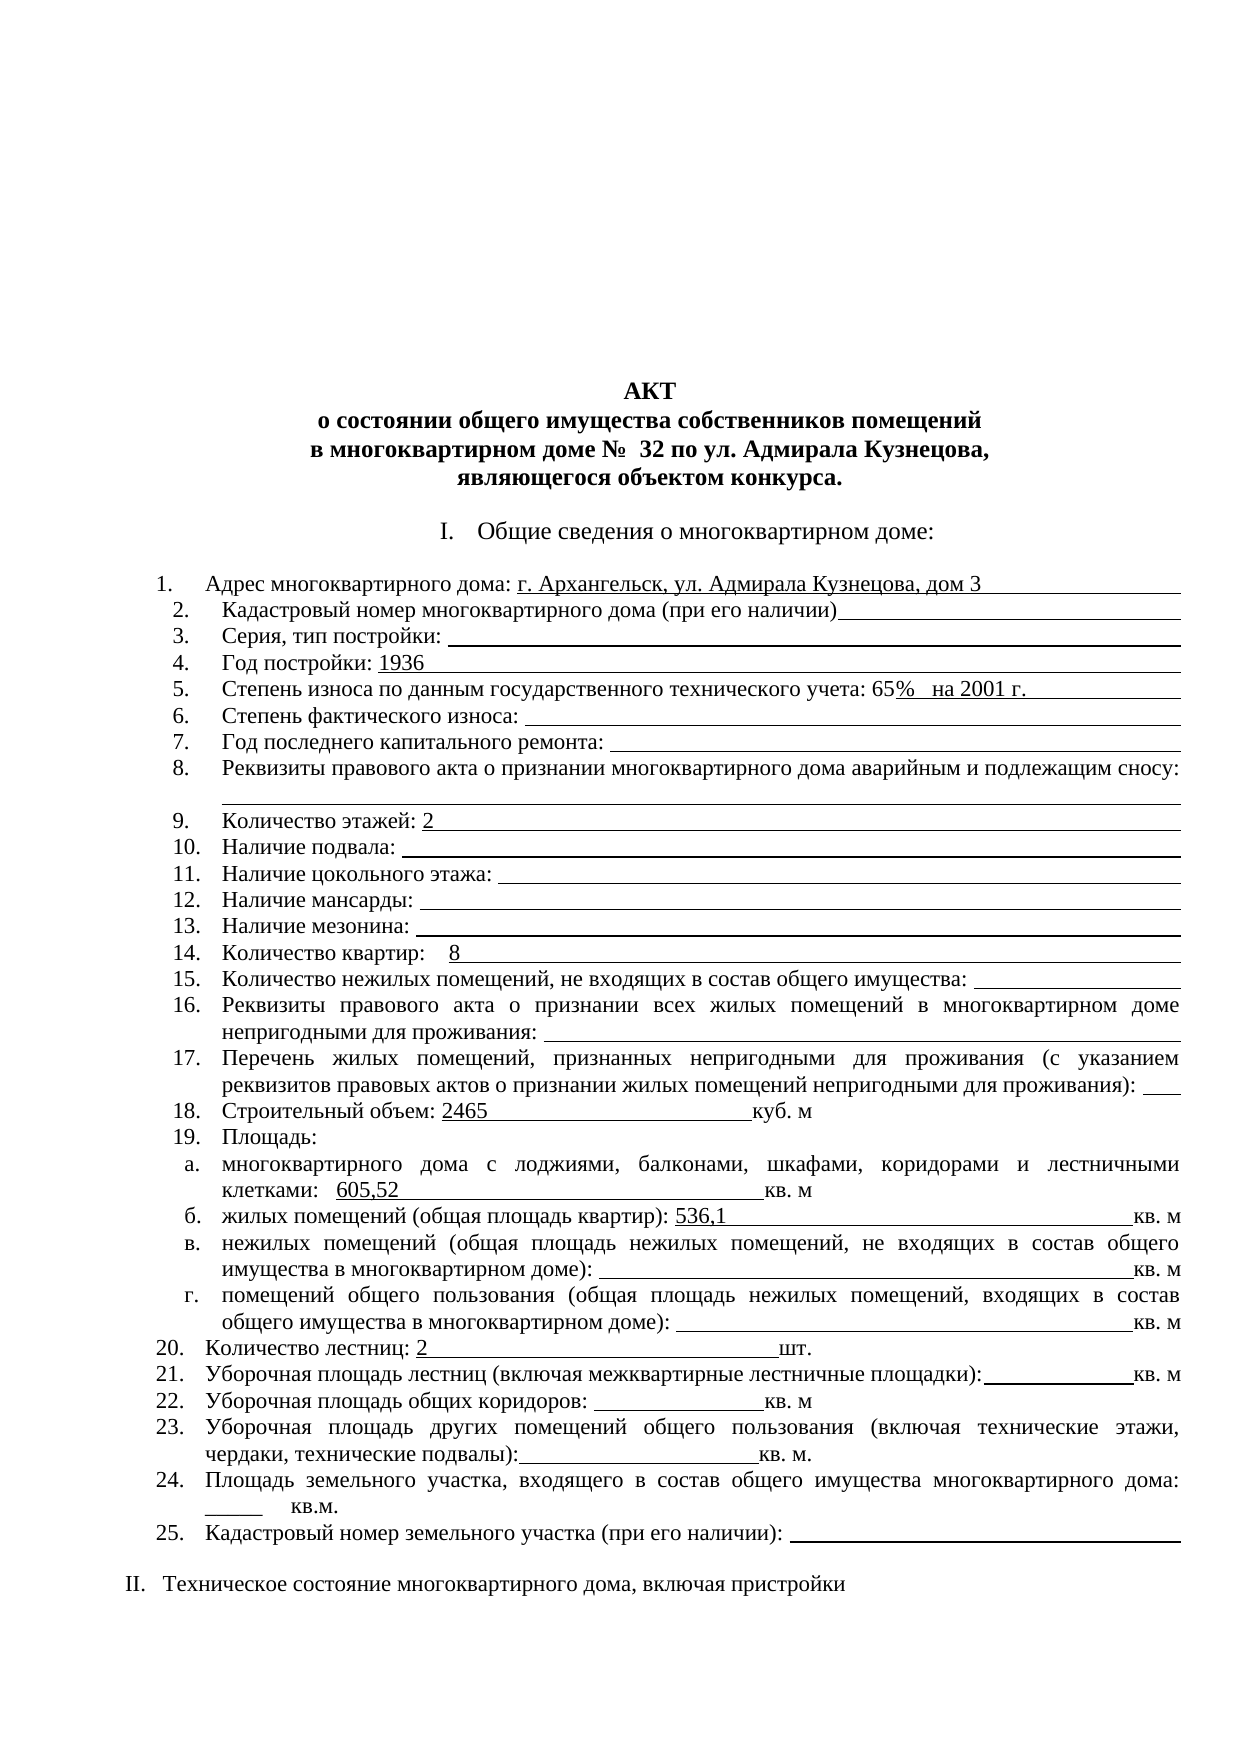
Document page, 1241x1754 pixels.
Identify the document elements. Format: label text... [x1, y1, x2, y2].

list Площадь земельного участка, входящего в состав общего имущества многоквартирного дома: _____ кв.м. [156, 1466, 1181, 1519]
list Серия, тип постройки: [172, 623, 1181, 649]
list Наличие подвала: [172, 833, 1181, 860]
list Уборочная площадь других помещений общего пользования (включая технические этажи, чердаки, технические подвалы): кв. м. [156, 1413, 1181, 1466]
list Реквизиты правового акта о признании многоквартирного дома аварийным и подлежащим сносу: [172, 754, 1181, 807]
list Количество нежилых помещений, не входящих в состав общего имущества: [172, 965, 1181, 992]
list Техническое состояние многоквартирного дома, включая пристройки [125, 1570, 1181, 1596]
list Наличие мезонина: [172, 912, 1181, 939]
list жилых помещений (общая площадь квартир): 536,1 кв. м [184, 1202, 1181, 1229]
list Адрес многоквартирного дома: г. Архангельск, ул. Адмирала Кузнецова, дом 3 [156, 570, 1181, 596]
text АКТ [118, 376, 1181, 405]
list Год постройки: 1936 [172, 649, 1181, 675]
list Степень фактического износа: [172, 702, 1181, 728]
text о состоянии общего имущества собственников помещений [118, 405, 1181, 434]
list Уборочная площадь общих коридоров: кв. м [156, 1387, 1181, 1413]
list Площадь: [172, 1123, 1181, 1150]
list Уборочная площадь лестниц (включая межквартирные лестничные площадки): кв. м [156, 1361, 1181, 1387]
text в многоквартирном доме № 32 по ул. Адмирала Кузнецова, [118, 434, 1181, 462]
text являющегося объектом конкурса. [118, 462, 1181, 491]
list Год последнего капитального ремонта: [172, 728, 1181, 754]
list Количество квартир: 8 [172, 939, 1181, 965]
list Степень износа по данным государственного технического учета: 65% на 2001 г. [172, 675, 1181, 702]
list нежилых помещений (общая площадь нежилых помещений, не входящих в состав общего имущества в многоквартирном доме): кв. м [184, 1229, 1181, 1281]
list Наличие цокольного этажа: [172, 860, 1181, 886]
list Строительный объем: 2465 куб. м [172, 1097, 1181, 1123]
list Количество этажей: 2 [172, 807, 1181, 833]
list Кадастровый номер многоквартирного дома (при его наличии) [172, 596, 1181, 623]
list Общие сведения о многоквартирном доме: [193, 516, 1181, 545]
list Наличие мансарды: [172, 886, 1181, 912]
list Реквизиты правового акта о признании всех жилых помещений в многоквартирном доме непригодными для проживания: [172, 992, 1181, 1044]
list Количество лестниц: 2 шт. [156, 1334, 1181, 1361]
list многоквартирного дома с лоджиями, балконами, шкафами, коридорами и лестничными клетками: 605,52 кв. м [184, 1150, 1181, 1202]
list Перечень жилых помещений, признанных непригодными для проживания (с указанием реквизитов правовых актов о признании жилых помещений непригодными для проживания): [172, 1044, 1181, 1097]
list помещений общего пользования (общая площадь нежилых помещений, входящих в состав общего имущества в многоквартирном доме): кв. м [184, 1281, 1181, 1334]
list Кадастровый номер земельного участка (при его наличии): [156, 1519, 1181, 1545]
